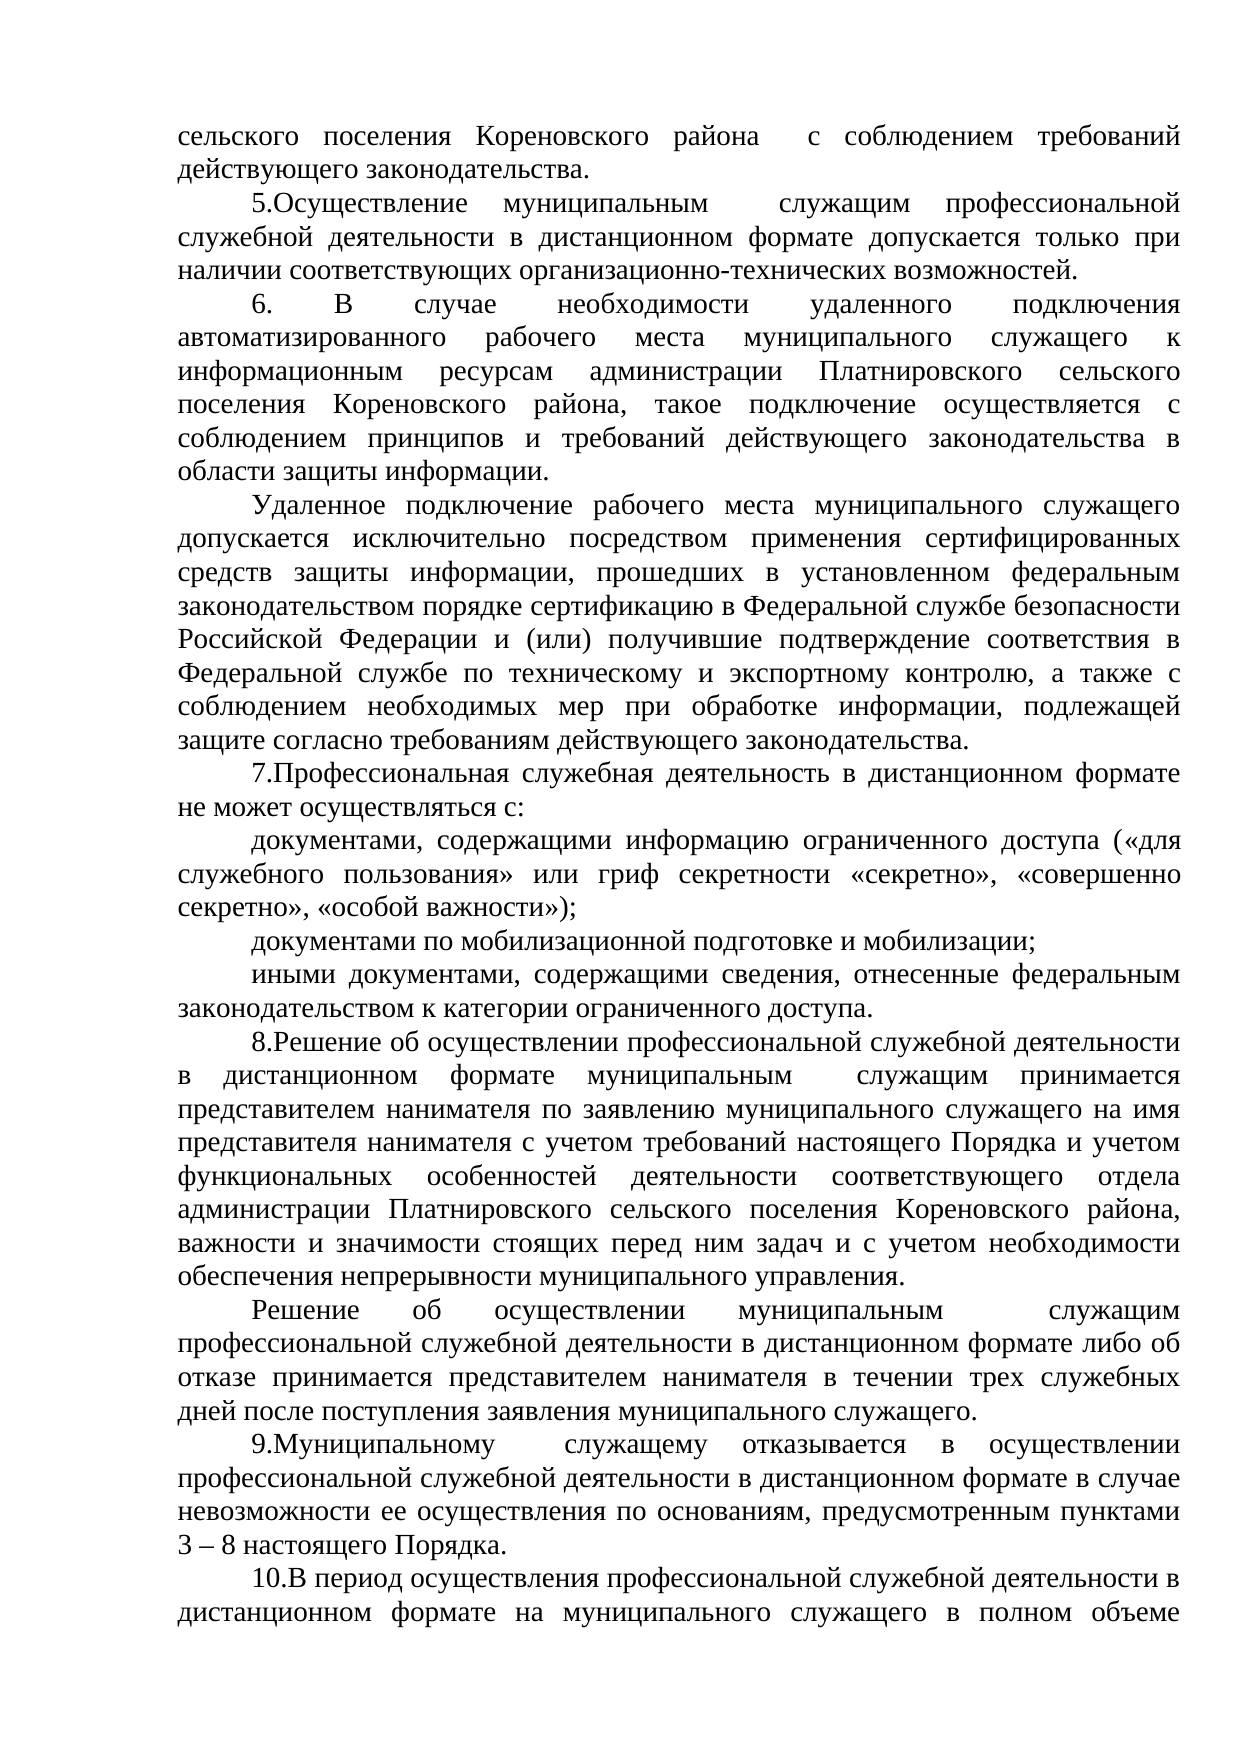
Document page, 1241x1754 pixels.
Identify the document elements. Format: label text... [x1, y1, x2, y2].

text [177, 118, 1181, 185]
text 8.Решение об осуществлении профессиональной служебной деятельности в дистанционном формате муниципальным служащим принимается представителем нанимателя по заявлению муниципального служащего на имя представителя нанимателя с учетом требований настоящего Порядка и учетом функциональных особенностей деятельности соответствующего отдела администрации Платнировского сельского поселения Кореновского района, важности и значимости стоящих перед ним задач и с учетом необходимости обеспечения непрерывности муниципального управления. [177, 1024, 1181, 1292]
text 7.Профессиональная служебная деятельность в дистанционном формате не может осуществляться с: [177, 755, 1181, 822]
text 9.Муниципальному служащему отказывается в осуществлении профессиональной служебной деятельности в дистанционном формате в случае невозможности ее осуществления по основаниям, предусмотренным пунктами 3 – 8 настоящего Порядка. [177, 1426, 1181, 1560]
text Решение об осуществлении муниципальным служащим профессиональной служебной деятельности в дистанционном формате либо об отказе принимается представителем нанимателя в течении трех служебных дней после поступления заявления муниципального служащего. [177, 1292, 1181, 1426]
text иными документами, содержащими сведения, отнесенные федеральным законодательством к категории ограниченного доступа. [177, 957, 1181, 1024]
text Удаленное подключение рабочего места муниципального служащего допускается исключительно посредством применения сертифицированных средств защиты информации, прошедших в установленном федеральным законодательством порядке сертификацию в Федеральной службе безопасности Российской Федерации и (или) получившие подтверждение соответствия в Федеральной службе по техническому и экспортному контролю, а также с соблюдением необходимых мер при обработке информации, подлежащей защите согласно требованиям действующего законодательства. [177, 487, 1181, 755]
text документами, содержащими информацию ограниченного доступа («для служебного пользования» или гриф секретности «секретно», «совершенно секретно», «особой важности»); [177, 822, 1181, 923]
text 6. В случае необходимости удаленного подключения автоматизированного рабочего места муниципального служащего к информационным ресурсам администрации Платнировского сельского поселения Кореновского района, такое подключение осуществляется с соблюдением принципов и требований действующего законодательства в области защиты информации. [177, 286, 1181, 487]
text документами по мобилизационной подготовке и мобилизации; [177, 923, 1181, 957]
text 5.Осуществление муниципальным служащим профессиональной служебной деятельности в дистанционном формате допускается только при наличии соответствующих организационно-технических возможностей. [177, 185, 1181, 286]
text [177, 1560, 1181, 1627]
